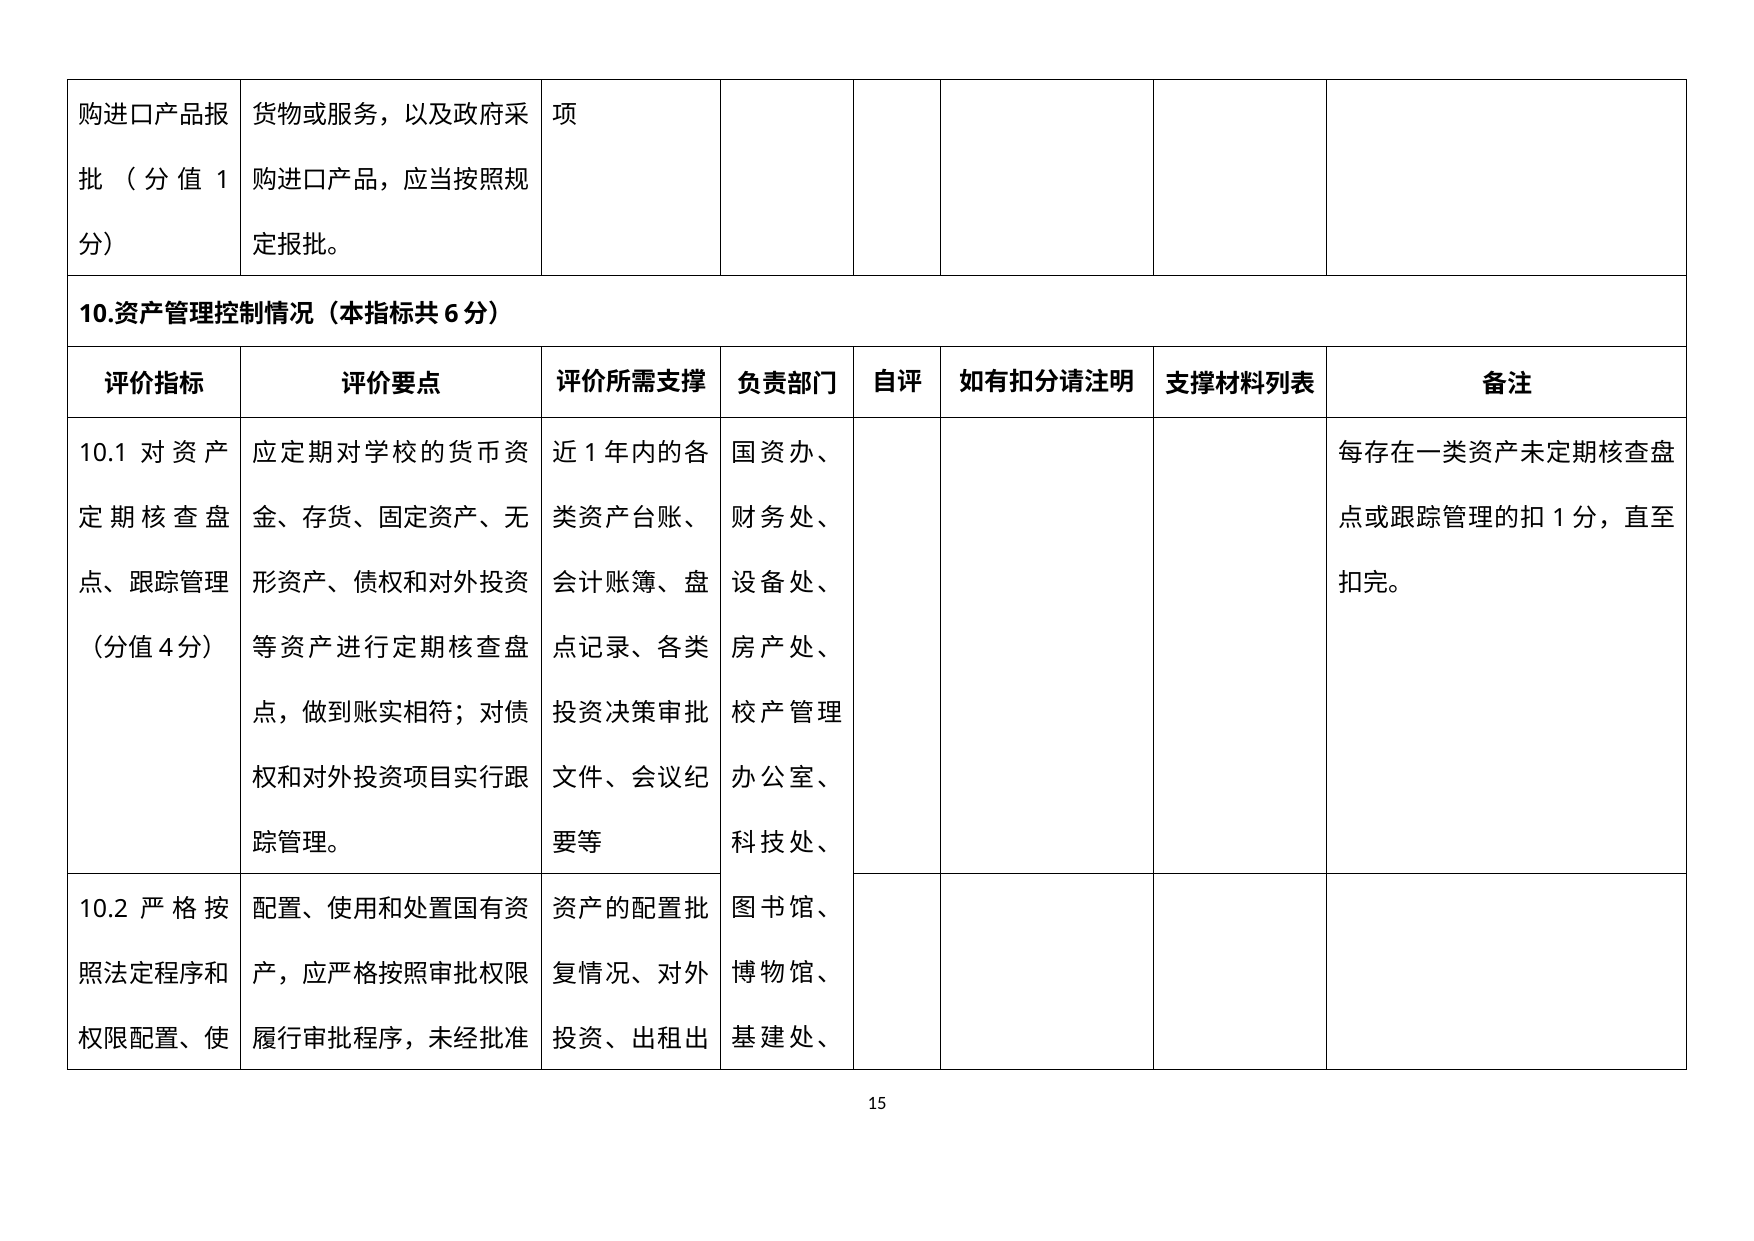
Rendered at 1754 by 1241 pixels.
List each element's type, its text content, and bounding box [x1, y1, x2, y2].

table_cell 负责部门 [721, 347, 853, 417]
table_cell [1154, 418, 1326, 873]
table_cell 10.1对资产定期核查盘点、跟踪管理（分值4分） [68, 418, 240, 873]
table_cell 如有扣分请注明原因 [941, 347, 1153, 417]
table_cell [68, 874, 240, 1069]
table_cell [241, 80, 541, 275]
table_cell 国资办、财务处、设备处、房产处、校产管理办公室、科技处、图书馆、博物馆、基建处、后勤保障部、学校办公室、附中、附小 [721, 418, 853, 1069]
table_cell 一定期间的学校政府采购事项 [542, 80, 720, 275]
table_cell 近1年内的各类资产台账、会计账簿、盘点记录、各类投资决策审批文件、会议纪要等 [542, 418, 720, 873]
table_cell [1327, 80, 1686, 275]
table_cell 评价要点 [241, 347, 541, 417]
table_cell [941, 80, 1153, 275]
table_cell 自评得分 [854, 347, 940, 417]
table_cell [854, 874, 940, 1069]
table_cell [1154, 80, 1326, 275]
table_cell [854, 80, 940, 275]
table_cell [941, 874, 1153, 1069]
table_cell 备注 [1327, 347, 1686, 417]
table_cell 每存在一类资产未定期核查盘点或跟踪管理的扣1分，直至扣完。 [1327, 418, 1686, 873]
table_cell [241, 874, 541, 1069]
table_cell [854, 418, 940, 873]
table_cell [1327, 874, 1686, 1069]
table_cell 支撑材料列表 [1154, 347, 1326, 417]
table_cell 10.资产管理控制情况（本指标共6分） [68, 276, 1686, 346]
table_cell 评价指标 [68, 347, 240, 417]
table_cell [941, 418, 1153, 873]
table_cell 应定期对学校的货币资金、存货、固定资产、无形资产、债权和对外投资等资产进行定期核查盘点，做到账实相符；对债权和对外投资项目实行跟踪管理。 [241, 418, 541, 873]
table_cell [68, 80, 240, 275]
table_cell [1154, 874, 1326, 1069]
table_cell 评价所需支撑材料 [542, 347, 720, 417]
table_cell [542, 874, 720, 1069]
